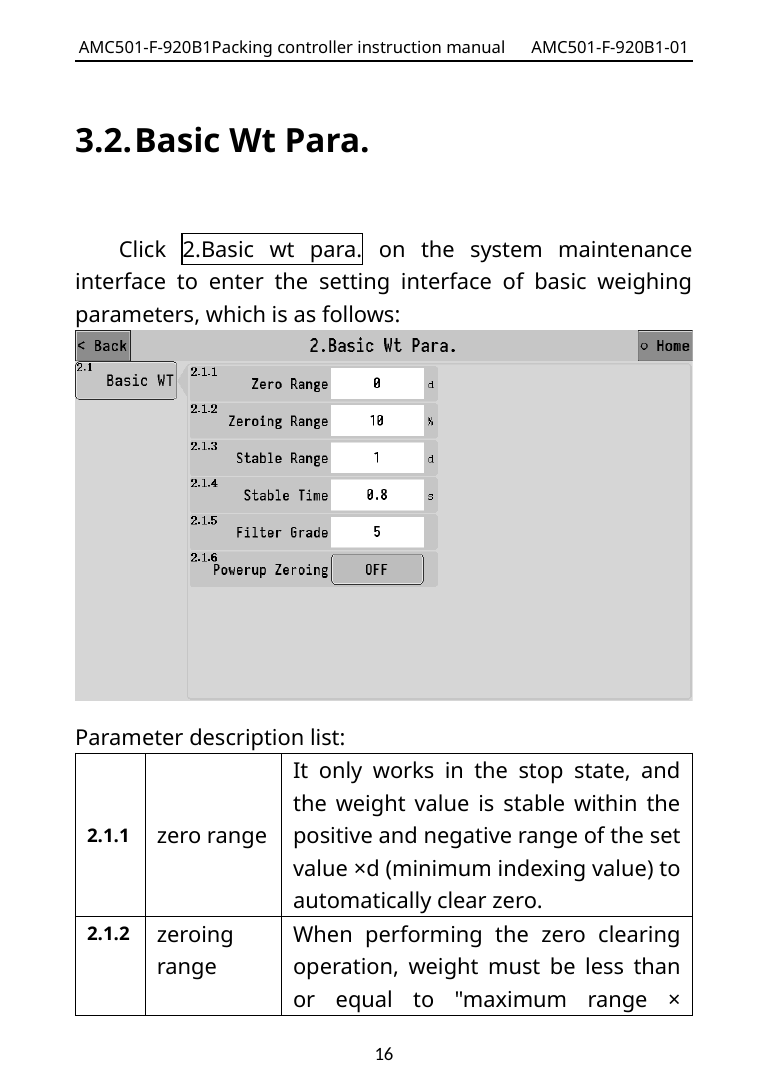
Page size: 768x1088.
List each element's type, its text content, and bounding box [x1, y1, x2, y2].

table_cell zeroing range [146, 917, 281, 1015]
text Click 2.Basic wt para. on the system maintenance interface to enter the setting interface of basic weighing parameters, which is as follows: [75, 233, 693, 330]
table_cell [282, 917, 692, 1015]
subtitle Basic Wt Para. [75, 107, 693, 172]
table_header 2.1.1 [76, 754, 145, 916]
table_header zero range [146, 754, 281, 916]
text Parameter description list: [75, 720, 693, 753]
picture [75, 330, 693, 701]
table_cell 2.1.2 [76, 917, 145, 1015]
table_header It only works in the stop state, and the weight value is stable within the positive and negative range of the set value ×d (minimum indexing value) to automatically clear zero. [282, 754, 692, 916]
